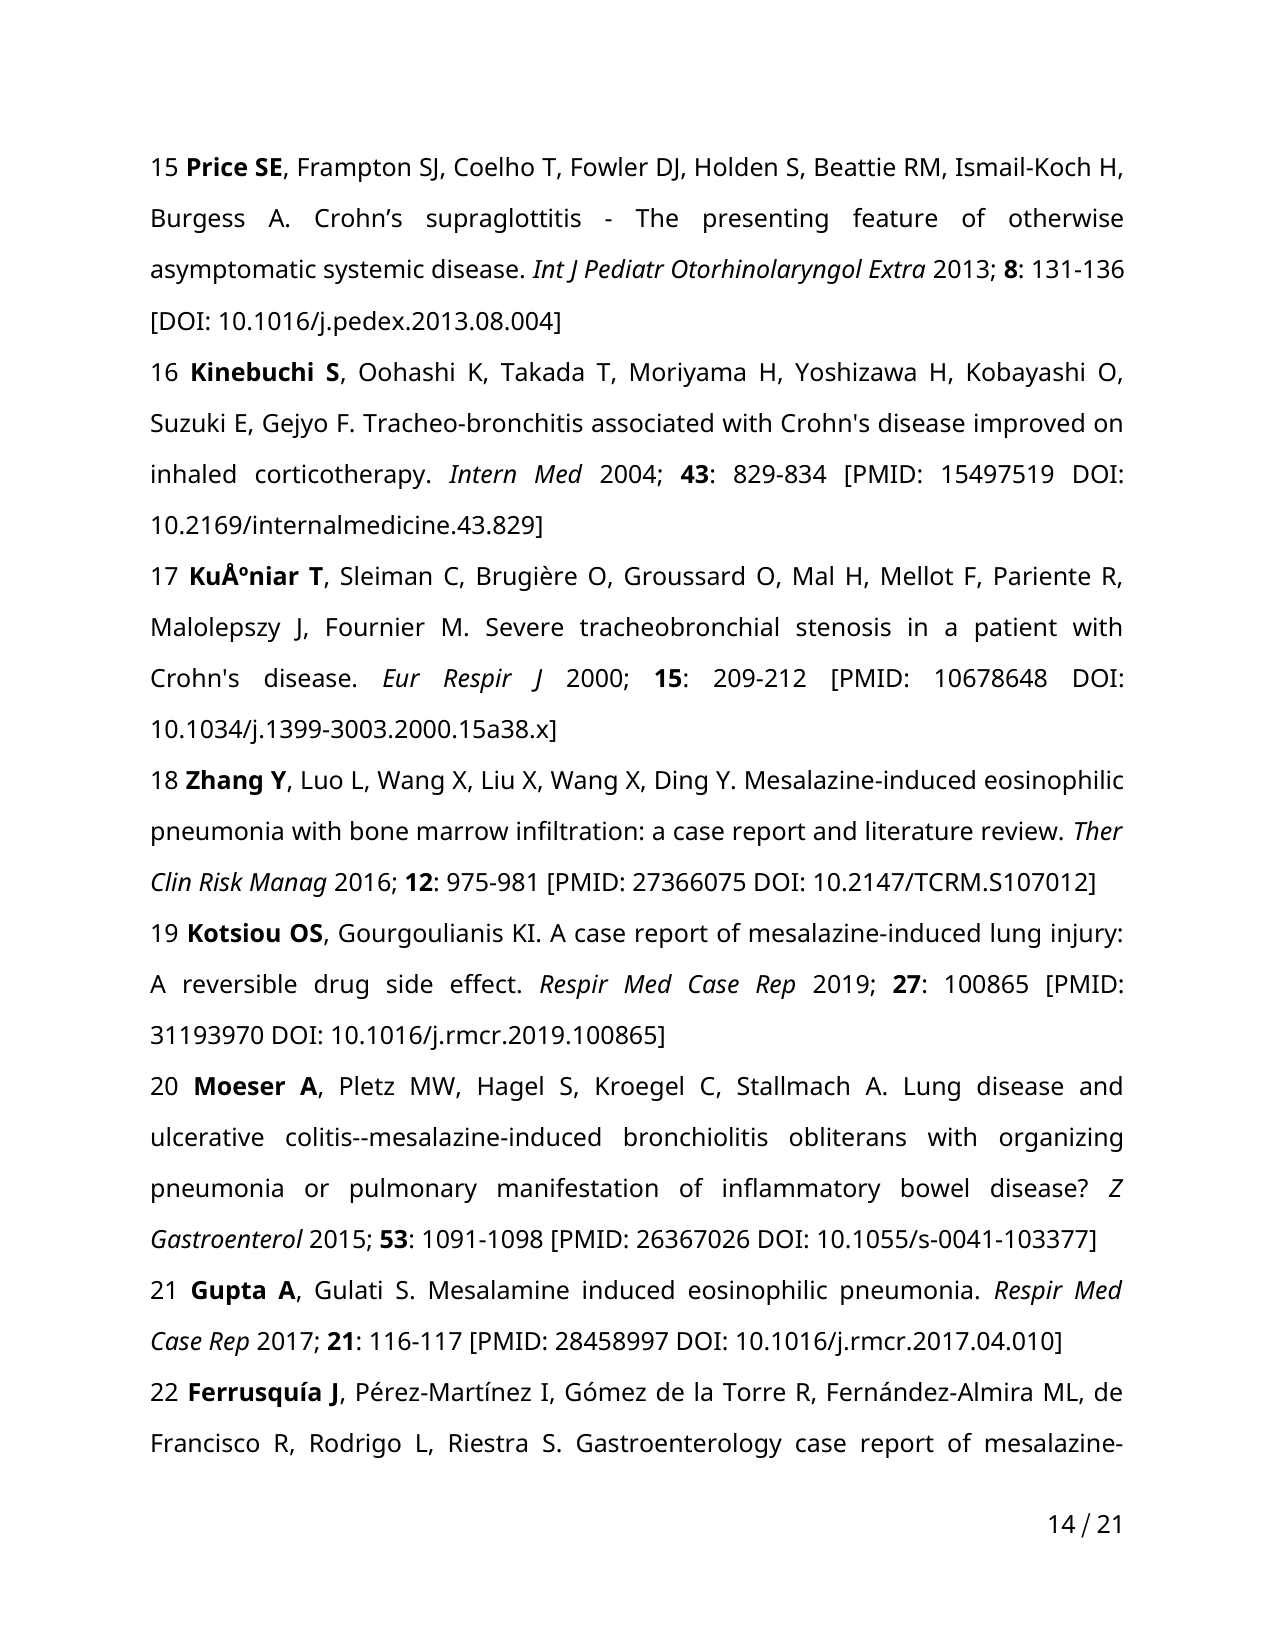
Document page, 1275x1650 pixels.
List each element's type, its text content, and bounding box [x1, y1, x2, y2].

text 17 KuÅºniar T, Sleiman C, Brugière O, Groussard O, Mal H, Mellot F, Pariente R, Malolepszy J, Fournier M. Severe tracheobronchial stenosis in a patient with Crohn's disease. Eur Respir J 2000; 15: 209-212 [PMID: 10678648 DOI: 10.1034/j.1399-3003.2000.15a38.x] [150, 558, 1125, 746]
text 18 Zhang Y, Luo L, Wang X, Liu X, Wang X, Ding Y. Mesalazine-induced eosinophilic pneumonia with bone marrow infiltration: a case report and literature review. Ther Clin Risk Manag 2016; 12: 975-981 [PMID: 27366075 DOI: 10.2147/TCRM.S107012] [150, 762, 1125, 899]
text 16 Kinebuchi S, Oohashi K, Takada T, Moriyama H, Yoshizawa H, Kobayashi O, Suzuki E, Gejyo F. Tracheo-bronchitis associated with Crohn's disease improved on inhaled corticotherapy. Intern Med 2004; 43: 829-834 [PMID: 15497519 DOI: 10.2169/internalmedicine.43.829] [150, 354, 1125, 541]
text 19 Kotsiou OS, Gourgoulianis KI. A case report of mesalazine-induced lung injury: A reversible drug side effect. Respir Med Case Rep 2019; 27: 100865 [PMID: 31193970 DOI: 10.1016/j.rmcr.2019.100865] [150, 916, 1125, 1052]
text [150, 1375, 1125, 1460]
text 21 Gupta A, Gulati S. Mesalamine induced eosinophilic pneumonia. Respir Med Case Rep 2017; 21: 116-117 [PMID: 28458997 DOI: 10.1016/j.rmcr.2017.04.010] [150, 1273, 1125, 1358]
text 20 Moeser A, Pletz MW, Hagel S, Kroegel C, Stallmach A. Lung disease and ulcerative colitis--mesalazine-induced bronchiolitis obliterans with organizing pneumonia or pulmonary manifestation of inflammatory bowel disease? Z Gastroenterol 2015; 53: 1091-1098 [PMID: 26367026 DOI: 10.1055/s-0041-103377] [150, 1069, 1125, 1256]
text 15 Price SE, Frampton SJ, Coelho T, Fowler DJ, Holden S, Beattie RM, Ismail-Koch H, Burgess A. Crohn’s supraglottitis - The presenting feature of otherwise asymptomatic systemic disease. Int J Pediatr Otorhinolaryngol Extra 2013; 8: 131-136 [DOI: 10.1016/j.pedex.2013.08.004] [150, 150, 1125, 337]
